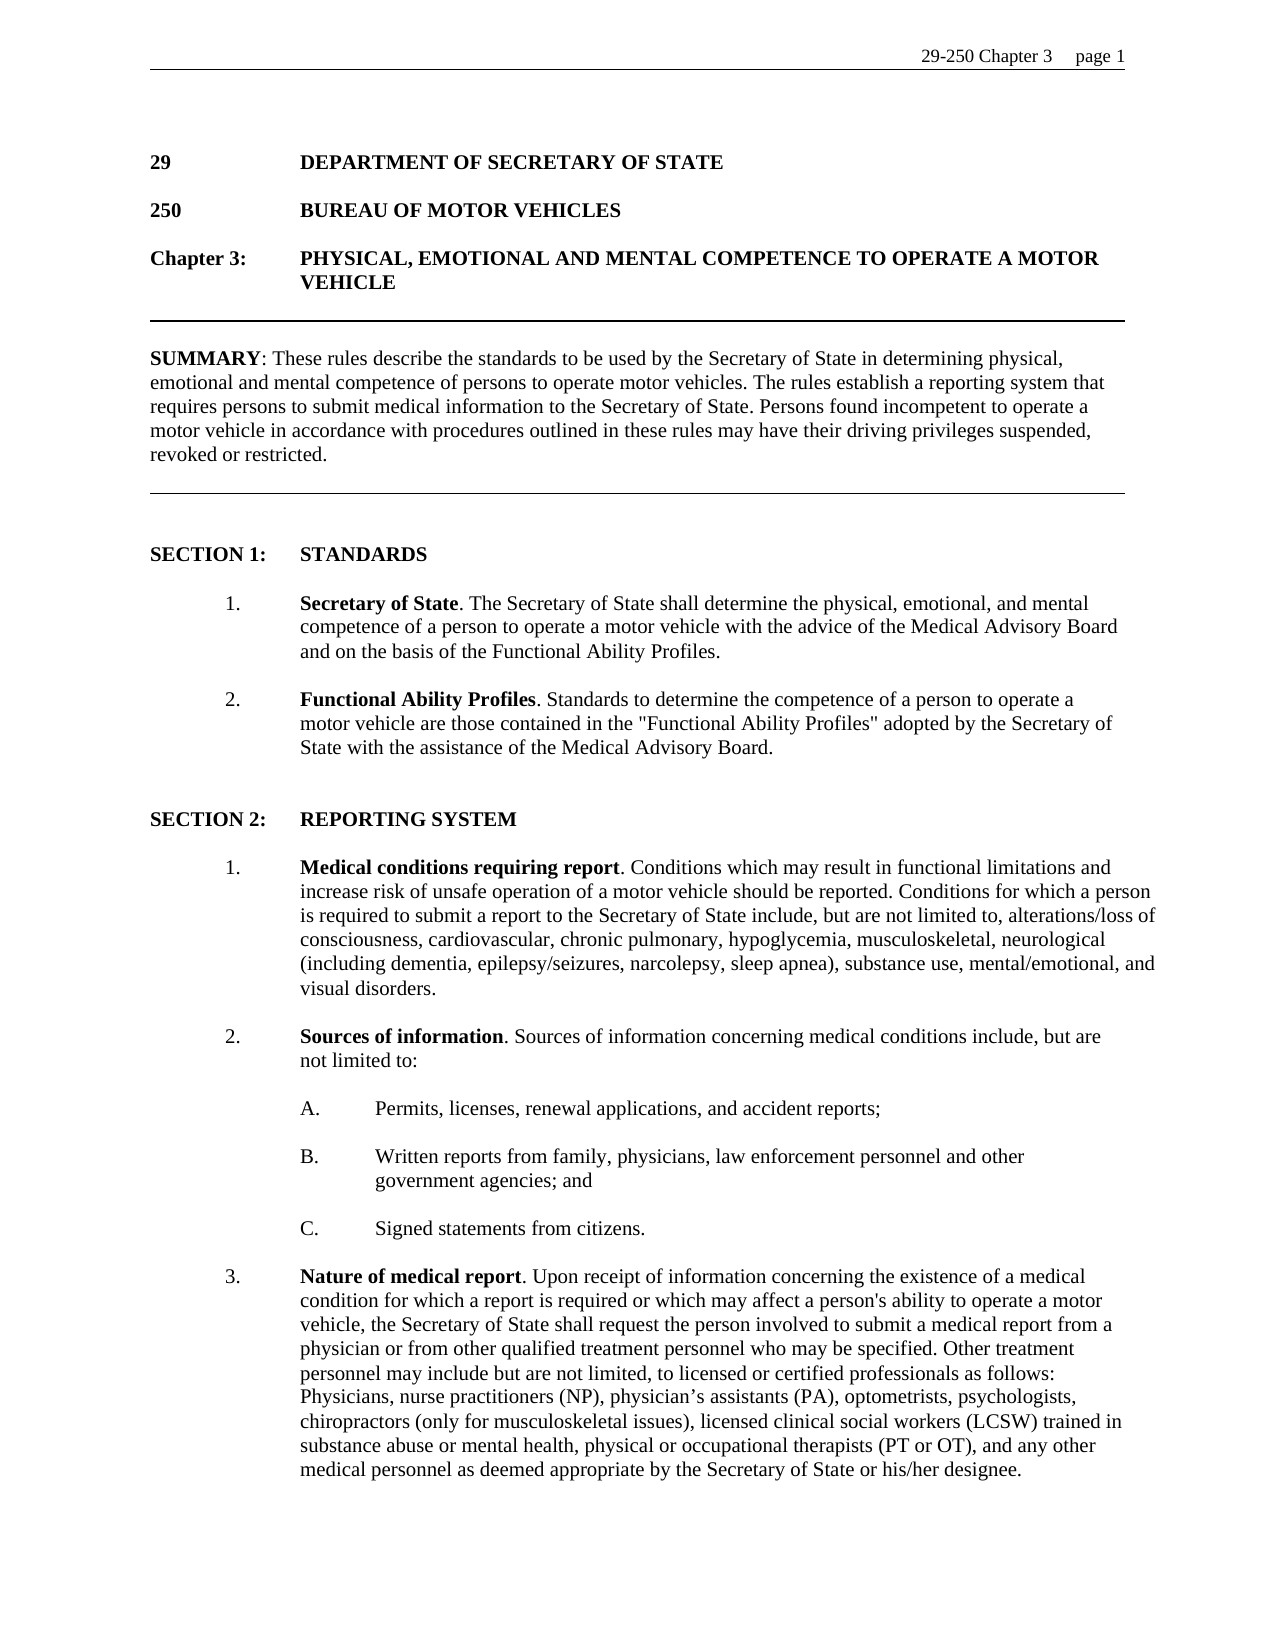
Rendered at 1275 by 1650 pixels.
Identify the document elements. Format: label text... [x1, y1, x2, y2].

text 250 BUREAU OF MOTOR VEHICLES [150, 198, 1125, 222]
text A. Permits, licenses, renewal applications, and accident reports; [150, 1096, 1125, 1120]
text B. Written reports from family, physicians, law enforcement personnel and other government agencies; and [150, 1144, 1125, 1192]
text SECTION 2: REPORTING SYSTEM [150, 807, 1125, 831]
text SECTION 1: STANDARDS [150, 542, 1125, 566]
text 3. Nature of medical report. Upon receipt of information concerning the existence of a medical condition for which a report is required or which may affect a person's ability to operate a motor vehicle, the Secretary of State shall request the person involved to submit a medical report from a physician or from other qualified treatment personnel who may be specified. Other treatment personnel may include but are not limited, to licensed or certified professionals as follows: Physicians, nurse practitioners (NP), physician’s assistants (PA), optometrists, psychologists, chiropractors (only for musculoskeletal issues), licensed clinical social workers (LCSW) trained in substance abuse or mental health, physical or occupational therapists (PT or OT), and any other medical personnel as deemed appropriate by the Secretary of State or his/her designee. [150, 1264, 1125, 1481]
text 29 DEPARTMENT OF SECRETARY OF STATE [150, 150, 1125, 174]
text 2. Sources of information. Sources of information concerning medical conditions include, but are not limited to: [150, 1023, 1125, 1072]
text 1. Secretary of State. The Secretary of State shall determine the physical, emotional, and mental competence of a person to operate a motor vehicle with the advice of the Medical Advisory Board and on the basis of the Functional Ability Profiles. [150, 590, 1125, 663]
text Chapter 3: PHYSICAL, EMOTIONAL AND MENTAL COMPETENCE TO OPERATE A MOTOR VEHICLE [150, 246, 1125, 294]
text SUMMARY: These rules describe the standards to be used by the Secretary of State in determining physical, emotional and mental competence of persons to operate motor vehicles. The rules establish a reporting system that requires persons to submit medical information to the Secretary of State. Persons found incompetent to operate a motor vehicle in accordance with procedures outlined in these rules may have their driving privileges suspended, revoked or restricted. [150, 346, 1125, 466]
text 2. Functional Ability Profiles. Standards to determine the competence of a person to operate a motor vehicle are those contained in the "Functional Ability Profiles" adopted by the Secretary of State with the assistance of the Medical Advisory Board. [150, 687, 1125, 759]
text 1. Medical conditions requiring report. Conditions which may result in functional limitations and increase risk of unsafe operation of a motor vehicle should be reported. Conditions for which a person is required to submit a report to the Secretary of State include, but are not limited to, alterations/loss of consciousness, cardiovascular, chronic pulmonary, hypoglycemia, musculoskeletal, neurological (including dementia, epilepsy/seizures, narcolepsy, sleep apnea), substance use, mental/emotional, and visual disorders. [150, 855, 1162, 999]
text C. Signed statements from citizens. [150, 1216, 1125, 1240]
